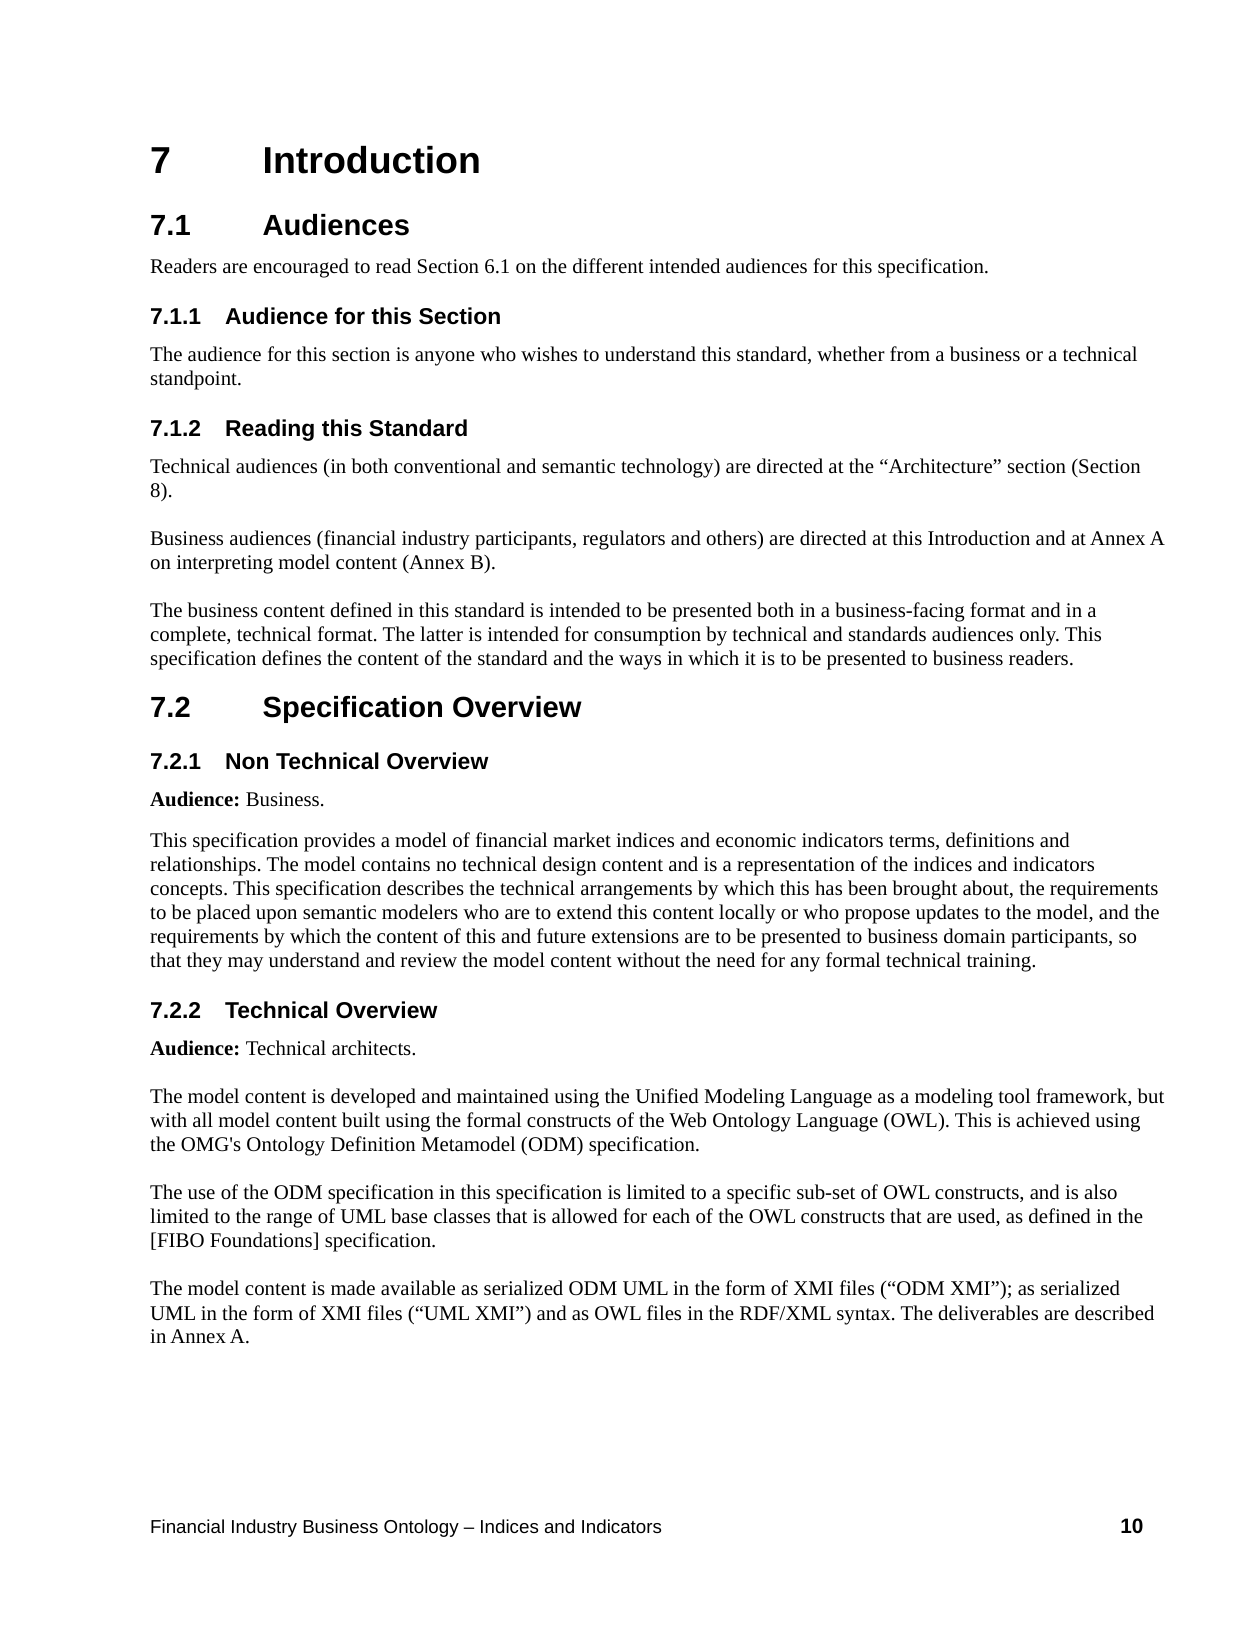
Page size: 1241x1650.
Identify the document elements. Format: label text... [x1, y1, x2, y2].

subtitle Audiences [150, 208, 1165, 242]
text Business audiences (financial industry participants, regulators and others) are directed at this Introduction and at Annex A on interpreting model content (Annex B). [150, 526, 1165, 574]
text Audience: Technical architects. [150, 1036, 1165, 1060]
text The model content is made available as serialized ODM UML in the form of XMI files (“ODM XMI”); as serialized UML in the form of XMI files (“UML XMI”) and as OWL files in the RDF/XML syntax. The deliverables are described in Annex A. [150, 1276, 1165, 1348]
text The model content is developed and maintained using the Unified Modeling Language as a modeling tool framework, but with all model content built using the formal constructs of the Web Ontology Language (OWL). This is achieved using the OMG's Ontology Definition Metamodel (ODM) specification. [150, 1084, 1165, 1156]
text The business content defined in this standard is intended to be presented both in a business-facing format and in a complete, technical format. The latter is intended for consumption by technical and standards audiences only. This specification defines the content of the standard and the ways in which it is to be presented to business readers. [150, 598, 1165, 670]
text This specification provides a model of financial market indices and economic indicators terms, definitions and relationships. The model contains no technical design content and is a representation of the indices and indicators concepts. This specification describes the technical arrangements by which this has been brought about, the requirements to be placed upon semantic modelers who are to extend this content locally or who propose updates to the model, and the requirements by which the content of this and future extensions are to be presented to business domain participants, so that they may understand and review the model content without the need for any formal technical training. [150, 827, 1165, 972]
subtitle Specification Overview [150, 689, 1165, 723]
text The use of the ODM specification in this specification is limited to a specific sub-set of OWL constructs, and is also limited to the range of UML base classes that is allowed for each of the OWL constructs that are used, as defined in the [FIBO Foundations] specification. [150, 1180, 1165, 1252]
subtitle 7.2.2 Technical Overview [150, 997, 1165, 1023]
subtitle 7.2.1 Non Technical Overview [150, 748, 1165, 774]
subtitle Introduction [150, 138, 1165, 181]
text Technical audiences (in both conventional and semantic technology) are directed at the “Architecture” section (Section 8). [150, 453, 1165, 502]
subtitle 7.1.1 Audience for this Section [150, 303, 1165, 329]
subtitle 7.1.2 Reading this Standard [150, 415, 1165, 441]
text The audience for this section is anyone who wishes to understand this standard, whether from a business or a technical standpoint. [150, 342, 1165, 390]
text Readers are encouraged to read Section 6.1 on the different intended audiences for this specification. [150, 254, 1165, 278]
text Audience: Business. [150, 787, 1165, 811]
